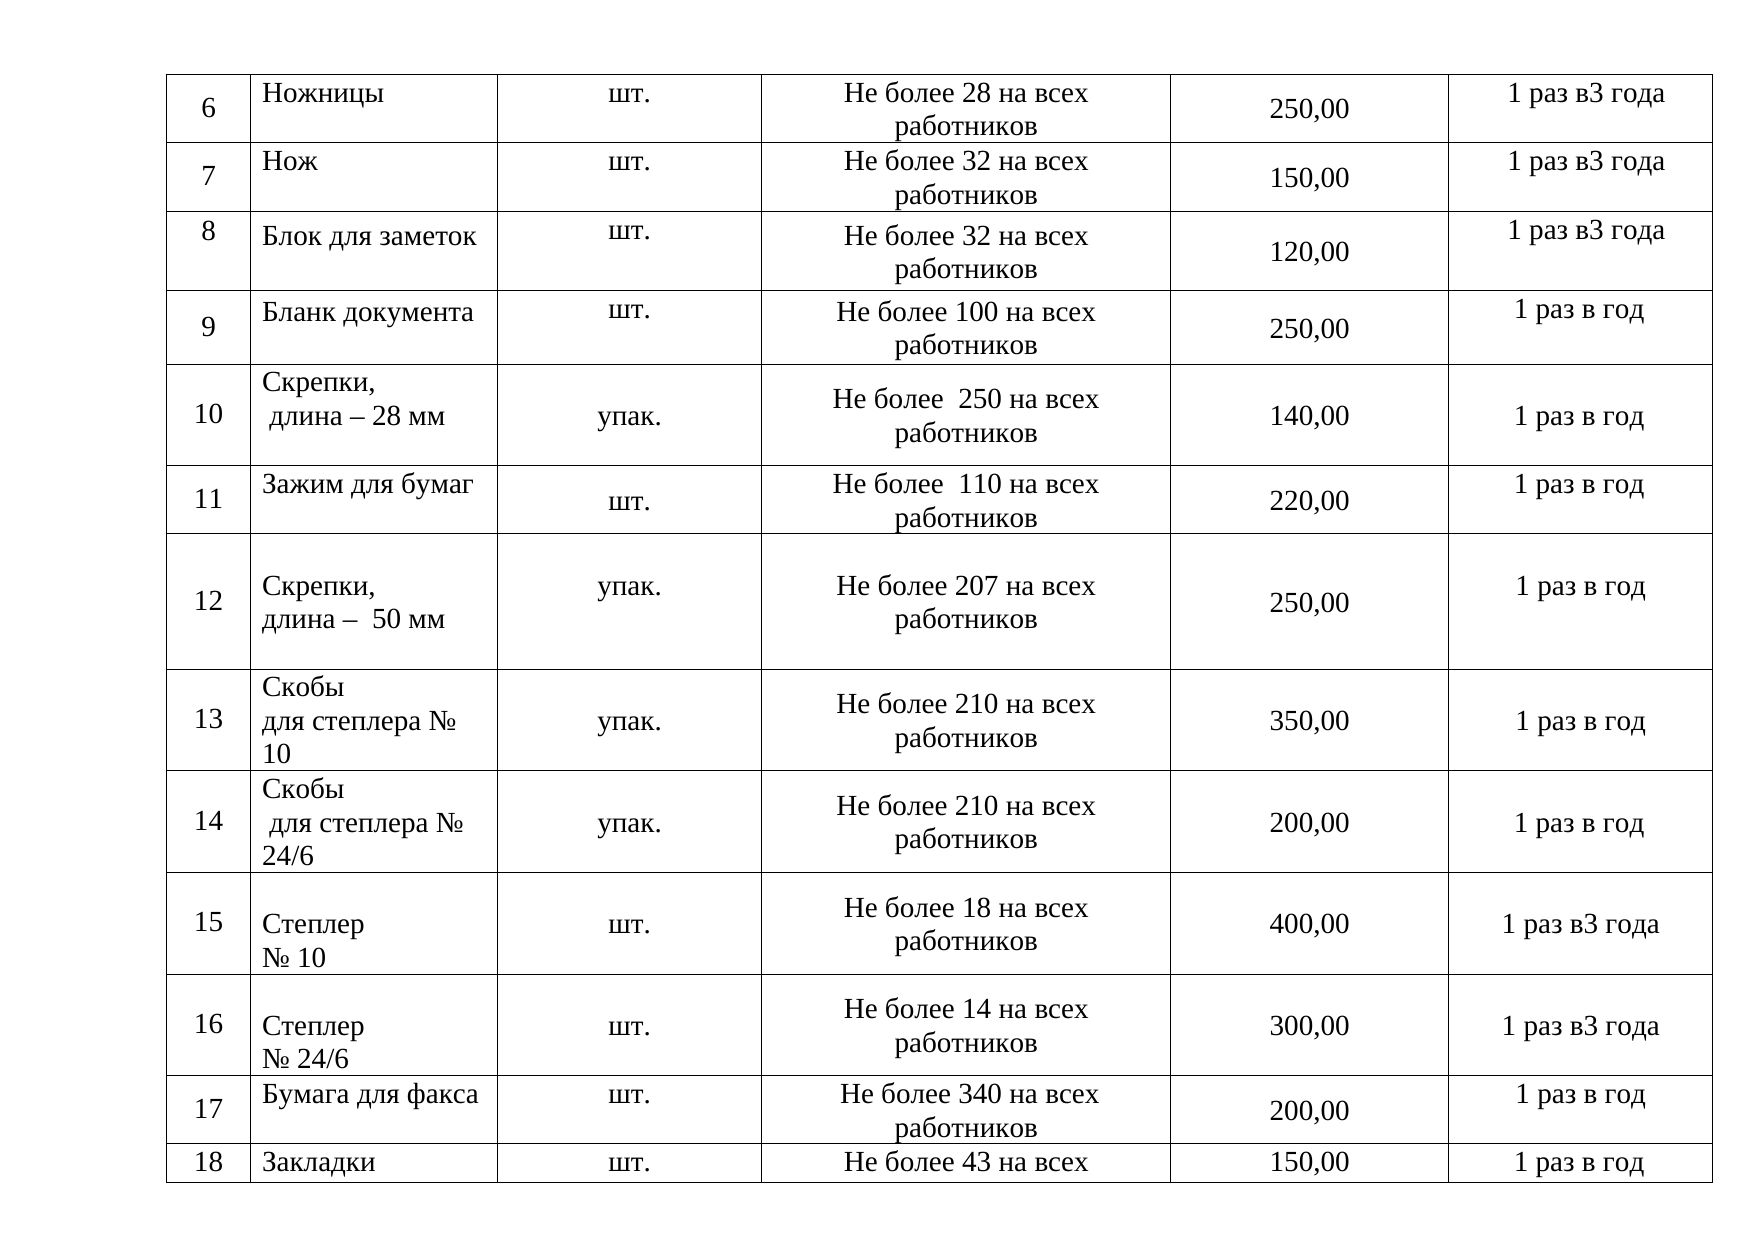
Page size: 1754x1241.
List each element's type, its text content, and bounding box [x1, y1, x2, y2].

table_cell Не более 18 на всех работников [762, 873, 1170, 973]
table_cell 1 раз в3 года [1449, 75, 1712, 142]
table_cell 18 [167, 1144, 250, 1182]
table_cell 300,00 [1171, 975, 1448, 1075]
table_cell 400,00 [1171, 873, 1448, 973]
table_cell 220,00 [1171, 466, 1448, 533]
table_cell 200,00 [1171, 1076, 1448, 1143]
table_cell 1 раз в год [1449, 1076, 1712, 1143]
table_cell шт. [498, 873, 761, 973]
table_cell упак. [498, 771, 761, 872]
table_cell 1 раз в3 года [1449, 975, 1712, 1075]
table_cell 11 [167, 466, 250, 533]
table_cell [762, 1144, 1170, 1182]
table_cell Скрепки, длина – [251, 534, 497, 668]
table_cell Ножницы [251, 75, 497, 142]
table_cell Не более 32 на всех работников [762, 212, 1170, 290]
table_cell Блок для заметок [251, 212, 497, 290]
table_cell Зажим для бумаг [251, 466, 497, 533]
table_cell Бумага для факса [251, 1076, 497, 1143]
table_cell Не более 32 на всех работников [762, 143, 1170, 211]
table_cell 250,00 [1171, 75, 1448, 142]
table_cell 7 [167, 143, 250, 211]
table_cell упак. [498, 670, 761, 770]
table_cell Скобы для степлера № 10 [251, 670, 497, 770]
table_cell Нож [251, 143, 497, 211]
table_cell 16 [167, 975, 250, 1075]
table_cell Не более 340 на всех работников [762, 1076, 1170, 1143]
table_cell шт. [498, 466, 761, 533]
table_cell Не более 207 на всех работников [762, 534, 1170, 668]
table_cell Бланк документа [251, 291, 497, 363]
table_cell 1 раз в год [1449, 291, 1712, 363]
table_cell шт. [498, 975, 761, 1075]
table_cell Скобы для степлера № 24/6 [251, 771, 497, 872]
table_cell Не более 250 на всех работников [762, 365, 1170, 465]
table_cell шт. [498, 291, 761, 363]
table_cell шт. [498, 143, 761, 211]
table_cell 12 [167, 534, 250, 668]
table_cell 1 раз в год [1449, 1144, 1712, 1182]
table_cell 13 [167, 670, 250, 770]
table_cell Не более 110 на всех работников [762, 466, 1170, 533]
table_cell 6 [167, 75, 250, 142]
table_cell Не более 100 на всех работников [762, 291, 1170, 363]
table_cell 150,00 [1171, 143, 1448, 211]
table_cell Скрепки, длина – [251, 365, 497, 465]
table_cell 350,00 [1171, 670, 1448, 770]
table_cell 250,00 [1171, 534, 1448, 668]
table_cell Не более 28 на всех работников [762, 75, 1170, 142]
table_cell шт. [498, 1076, 761, 1143]
table_cell 15 [167, 873, 250, 973]
table_cell Закладки [251, 1144, 497, 1182]
table_cell 1 раз в год [1449, 365, 1712, 465]
table_cell 10 [167, 365, 250, 465]
table_cell шт. [498, 212, 761, 290]
table_cell упак. [498, 534, 761, 668]
table_cell упак. [498, 365, 761, 465]
table_cell 17 [167, 1076, 250, 1143]
table_cell Не более 14 на всех работников [762, 975, 1170, 1075]
table_cell 1 раз в3 года [1449, 873, 1712, 973]
table_cell шт. [498, 75, 761, 142]
table_cell 140,00 [1171, 365, 1448, 465]
table_cell 200,00 [1171, 771, 1448, 872]
table_cell 1 раз в год [1449, 771, 1712, 872]
table_cell 1 раз в3 года [1449, 143, 1712, 211]
table_cell Степлер № 24/6 [251, 975, 497, 1075]
table_cell Не более 210 на всех работников [762, 771, 1170, 872]
table_cell 150,00 [1171, 1144, 1448, 1182]
table_cell 120,00 [1171, 212, 1448, 290]
table_cell 1 раз в3 года [1449, 212, 1712, 290]
table_cell 8 [167, 212, 250, 290]
table_cell Не более 210 на всех работников [762, 670, 1170, 770]
table_cell 9 [167, 291, 250, 363]
table_cell 1 раз в год [1449, 466, 1712, 533]
table_cell 1 раз в год [1449, 534, 1712, 668]
table_cell 1 раз в год [1449, 670, 1712, 770]
table_cell 250,00 [1171, 291, 1448, 363]
table_cell 14 [167, 771, 250, 872]
table_cell шт. [498, 1144, 761, 1182]
table_cell Степлер № 10 [251, 873, 497, 973]
